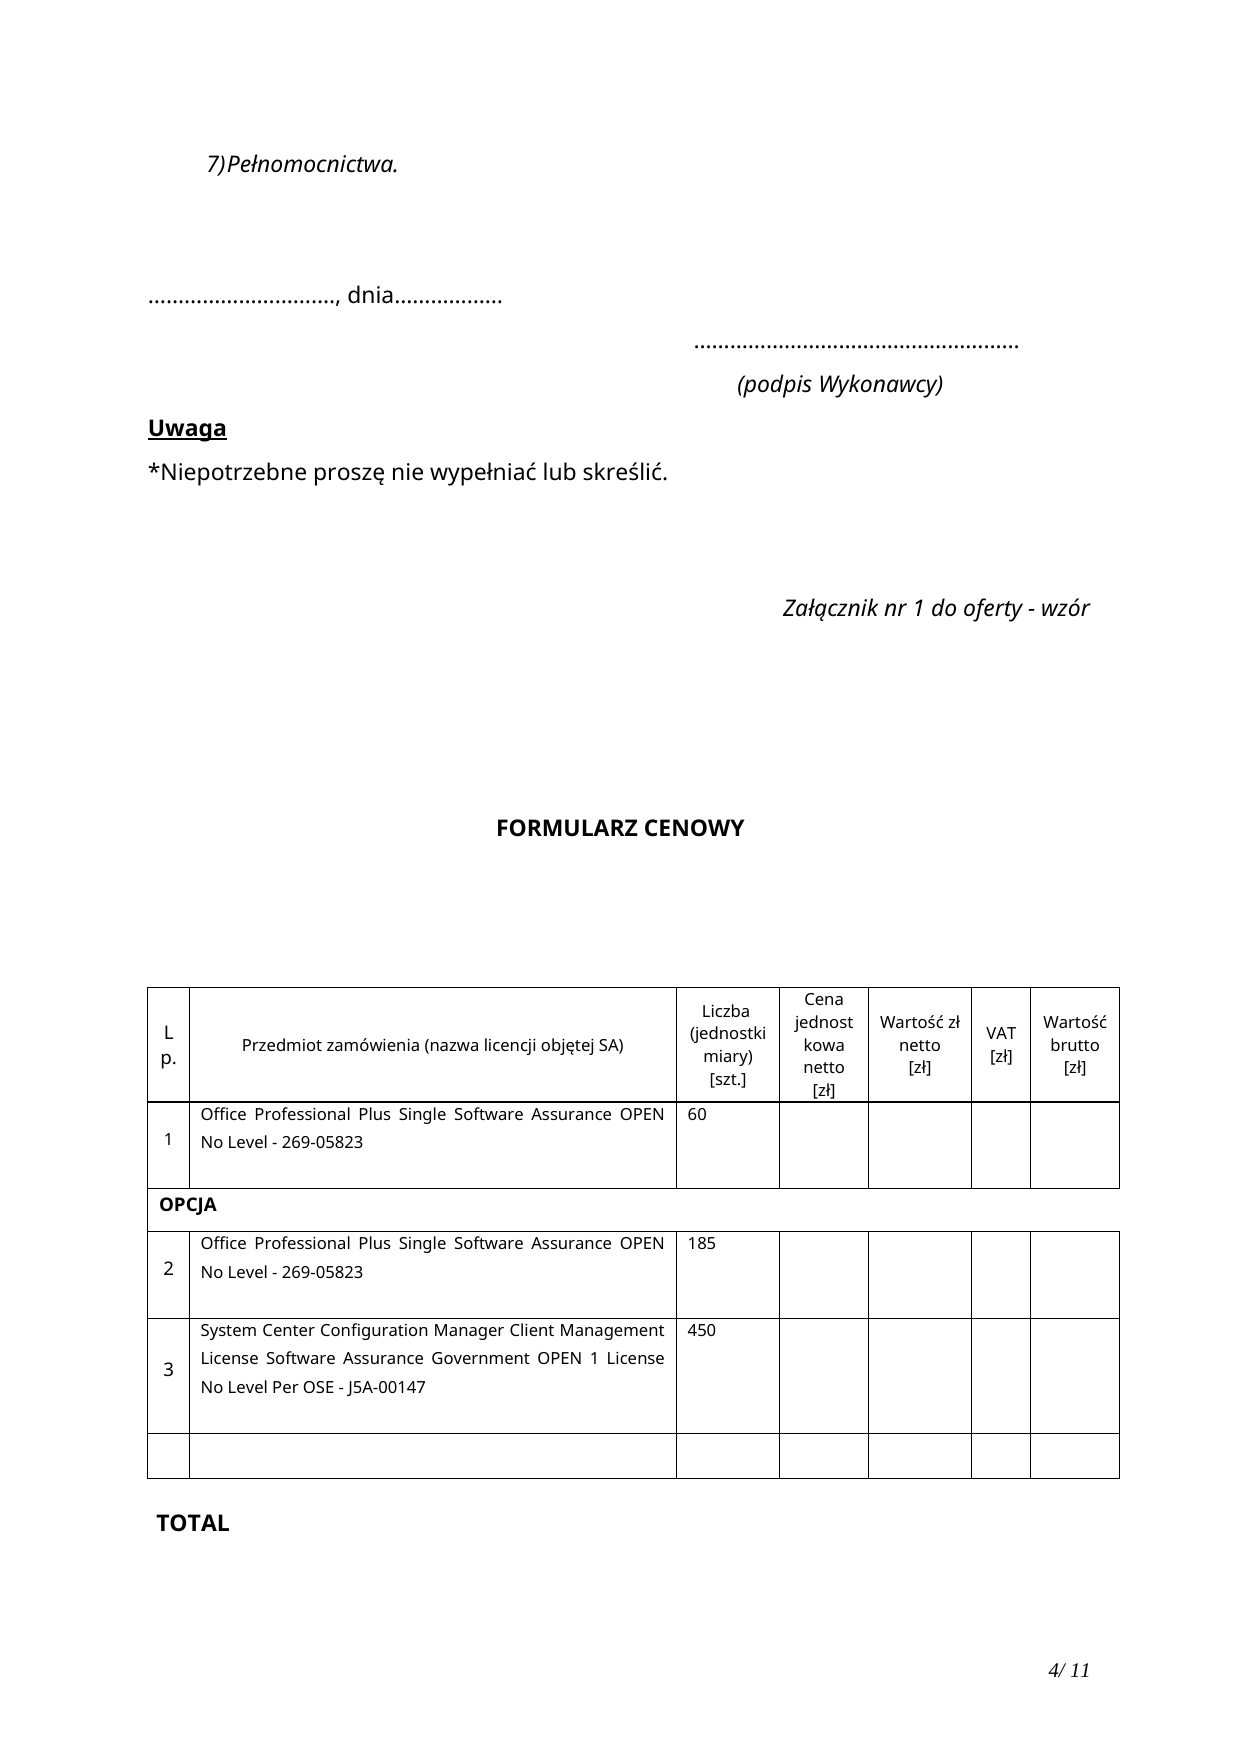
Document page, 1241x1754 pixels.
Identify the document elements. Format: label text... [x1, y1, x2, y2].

table_cell [148, 1434, 189, 1477]
table_header Wartość brutto [zł] [1031, 988, 1119, 1101]
table_cell [1031, 1103, 1119, 1188]
table_header VAT [zł] [972, 988, 1030, 1101]
text Załącznik nr 1 do oferty - wzór [148, 591, 1092, 623]
table_cell OPCJA [148, 1189, 1119, 1231]
table_cell [780, 1319, 868, 1433]
text FORMULARZ CENOWY [148, 812, 1092, 843]
table_cell [972, 1103, 1030, 1188]
table_cell [677, 1434, 779, 1477]
table_cell 185 [677, 1232, 779, 1318]
text ……………………………………………… [620, 324, 1092, 356]
table_cell 3 [148, 1319, 189, 1433]
table_cell [780, 1232, 868, 1318]
table_cell [869, 1319, 971, 1433]
table_cell 1 [148, 1103, 189, 1188]
text Uwaga [148, 412, 1092, 443]
table_header Przedmiot zamówienia (nazwa licencji objętej SA) [190, 988, 676, 1101]
table_cell 60 [677, 1103, 779, 1188]
table_cell [972, 1434, 1030, 1477]
table_cell [972, 1319, 1030, 1433]
table_cell [972, 1232, 1030, 1318]
table_header Wartość zł netto [zł] [869, 988, 971, 1101]
table_cell [190, 1434, 676, 1477]
table_header Cena jednostkowa netto [zł] [780, 988, 868, 1101]
table_cell 450 [677, 1319, 779, 1433]
table_cell [780, 1103, 868, 1188]
text *Niepotrzebne proszę nie wypełniać lub skreślić. [148, 456, 1092, 487]
table_header Lp. [148, 988, 189, 1101]
table_header Liczba (jednostki miary) [szt.] [677, 988, 779, 1101]
table_cell [780, 1434, 868, 1477]
table_cell [869, 1103, 971, 1188]
table_cell [869, 1232, 971, 1318]
list Pełnomocnictwa. [206, 148, 1092, 179]
table_cell [1031, 1319, 1119, 1433]
text …………………………., dnia……………… [148, 279, 1092, 310]
text (podpis Wykonawcy) [590, 368, 1092, 399]
text TOTAL [156, 1479, 1051, 1538]
table_cell [869, 1434, 971, 1477]
table_cell Office Professional Plus Single Software Assurance OPEN No Level - 269-05823 [190, 1232, 676, 1318]
table_cell [1031, 1232, 1119, 1318]
table_cell Office Professional Plus Single Software Assurance OPEN No Level - 269-05823 [190, 1103, 676, 1188]
table_cell 2 [148, 1232, 189, 1318]
table_cell [1031, 1434, 1119, 1477]
table_cell System Center Configuration Manager Client Management License Software Assurance Government OPEN 1 License No Level Per OSE - J5A-00147 [190, 1319, 676, 1433]
